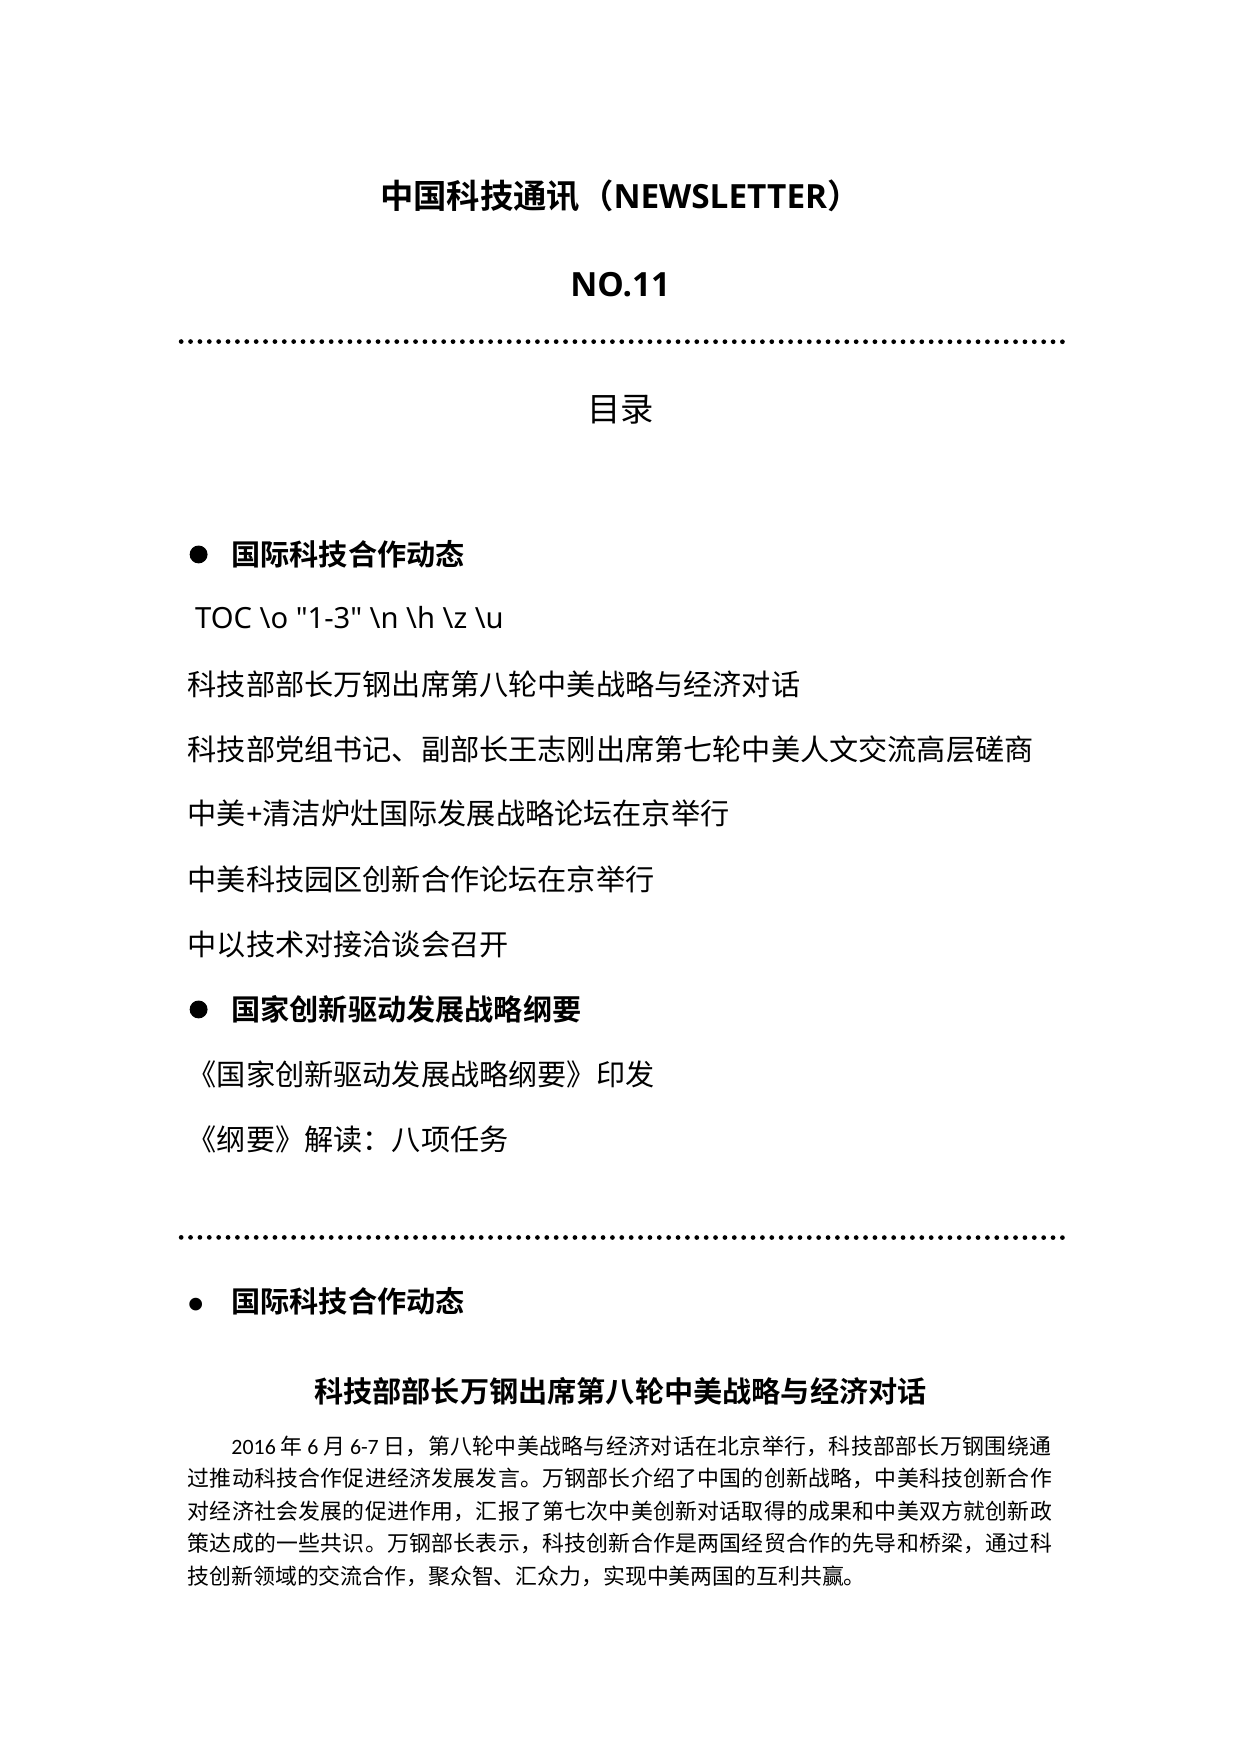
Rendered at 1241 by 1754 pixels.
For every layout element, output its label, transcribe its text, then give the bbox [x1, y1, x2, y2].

text 中国科技通讯（NEWSLETTER） [187, 162, 1053, 227]
list 国际科技合作动态 [187, 1267, 1053, 1332]
list 国际科技合作动态 [187, 520, 1053, 585]
text 2016年6月6-7日，第八轮中美战略与经济对话在北京举行，科技部部长万钢围绕通过推动科技合作促进经济发展发言。万钢部长介绍了中国的创新战略，中美科技创新合作对经济社会发展的促进作用，汇报了第七次中美创新对话取得的成果和中美双方就创新政策达成的一些共识。万钢部长表示，科技创新合作是两国经贸合作的先导和桥梁，通过科技创新领域的交流合作，聚众智、汇众力，实现中美两国的互利共赢。 [187, 1428, 1053, 1591]
title 科技部部长万钢出席第八轮中美战略与经济对话 [187, 1357, 1053, 1422]
text 目录 [187, 374, 1053, 439]
text NO.11 [187, 251, 1053, 316]
